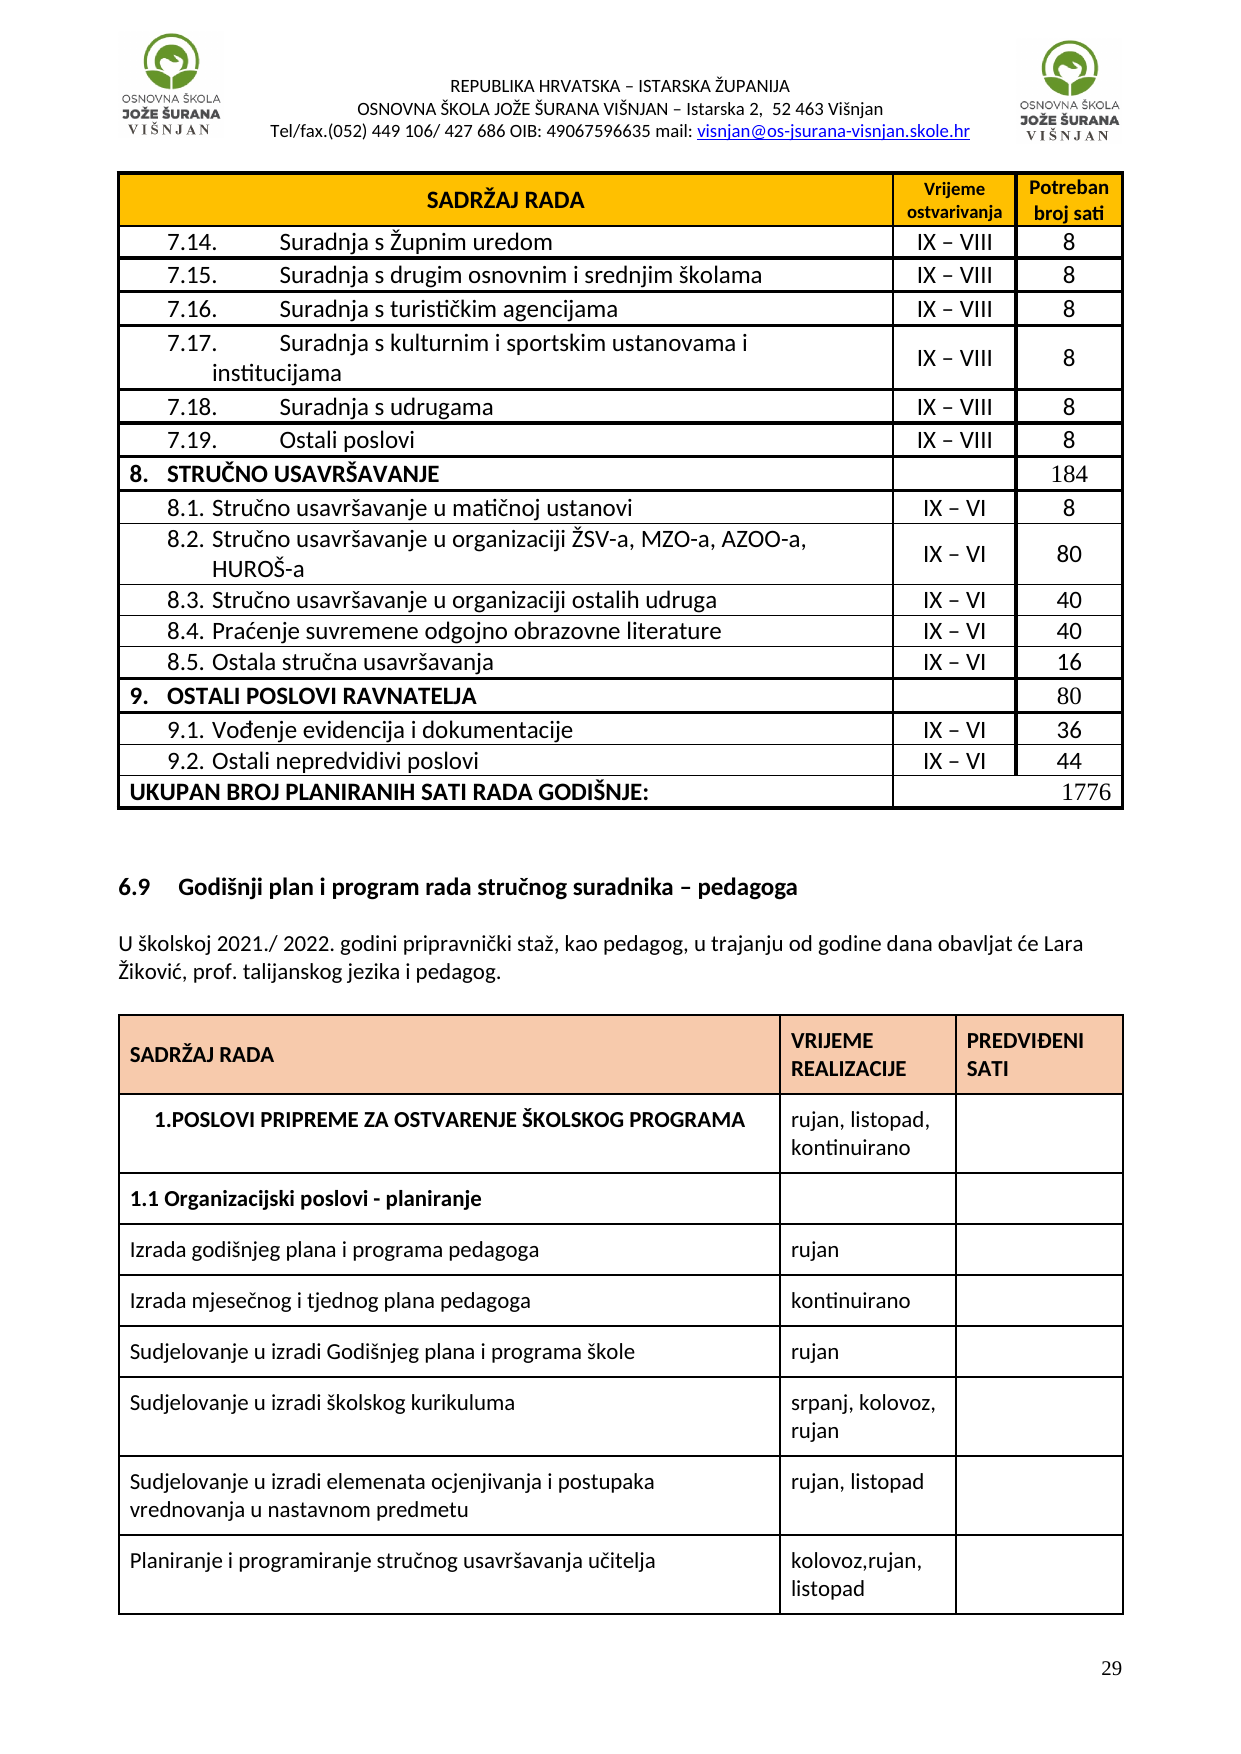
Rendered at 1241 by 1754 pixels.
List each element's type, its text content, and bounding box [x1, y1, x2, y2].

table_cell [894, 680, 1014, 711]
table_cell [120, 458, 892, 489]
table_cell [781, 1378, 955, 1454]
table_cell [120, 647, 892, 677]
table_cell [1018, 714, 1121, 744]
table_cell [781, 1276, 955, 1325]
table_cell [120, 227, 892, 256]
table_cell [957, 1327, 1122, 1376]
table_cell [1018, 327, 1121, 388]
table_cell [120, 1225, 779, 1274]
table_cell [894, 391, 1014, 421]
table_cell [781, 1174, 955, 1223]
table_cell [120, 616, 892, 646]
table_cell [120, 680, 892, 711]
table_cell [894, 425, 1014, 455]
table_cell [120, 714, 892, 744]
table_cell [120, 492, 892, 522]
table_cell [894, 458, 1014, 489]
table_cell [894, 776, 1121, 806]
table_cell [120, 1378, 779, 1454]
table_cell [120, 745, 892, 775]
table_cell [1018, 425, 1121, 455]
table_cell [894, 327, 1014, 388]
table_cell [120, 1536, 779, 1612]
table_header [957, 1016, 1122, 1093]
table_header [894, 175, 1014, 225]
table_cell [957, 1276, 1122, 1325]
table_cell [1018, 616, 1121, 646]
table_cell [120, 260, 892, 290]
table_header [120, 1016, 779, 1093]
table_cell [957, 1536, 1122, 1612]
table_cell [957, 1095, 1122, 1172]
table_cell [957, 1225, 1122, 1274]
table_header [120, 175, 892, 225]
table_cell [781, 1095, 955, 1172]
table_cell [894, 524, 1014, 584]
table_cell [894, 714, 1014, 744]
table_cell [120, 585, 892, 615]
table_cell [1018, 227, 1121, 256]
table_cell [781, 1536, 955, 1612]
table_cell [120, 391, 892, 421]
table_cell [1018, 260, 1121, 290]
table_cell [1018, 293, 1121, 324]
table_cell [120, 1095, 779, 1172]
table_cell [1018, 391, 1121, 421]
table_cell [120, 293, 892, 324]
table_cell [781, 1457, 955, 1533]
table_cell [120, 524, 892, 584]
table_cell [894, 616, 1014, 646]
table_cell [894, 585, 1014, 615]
picture [1016, 38, 1123, 144]
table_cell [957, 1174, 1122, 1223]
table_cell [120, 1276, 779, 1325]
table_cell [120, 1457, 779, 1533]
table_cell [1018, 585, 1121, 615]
picture [118, 31, 224, 138]
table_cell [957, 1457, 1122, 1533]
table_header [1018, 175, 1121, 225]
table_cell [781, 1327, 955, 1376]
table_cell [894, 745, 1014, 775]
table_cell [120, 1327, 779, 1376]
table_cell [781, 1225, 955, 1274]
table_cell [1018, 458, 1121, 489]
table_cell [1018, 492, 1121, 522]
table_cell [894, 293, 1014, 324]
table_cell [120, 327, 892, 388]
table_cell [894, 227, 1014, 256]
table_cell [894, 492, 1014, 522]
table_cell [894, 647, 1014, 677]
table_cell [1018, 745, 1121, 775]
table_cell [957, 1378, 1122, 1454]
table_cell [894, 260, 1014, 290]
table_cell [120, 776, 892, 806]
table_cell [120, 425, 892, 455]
text U školskoj 2021./ 2022. godini pripravnički staž, kao pedagog, u trajanju od godine dana obavljat će Lara Žiković, prof. talijanskog jezika i pedagog. [118, 929, 1122, 985]
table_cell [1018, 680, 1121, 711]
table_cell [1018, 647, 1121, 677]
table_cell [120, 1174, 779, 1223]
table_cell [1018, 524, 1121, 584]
subtitle Godišnji plan i program rada stručnog suradnika – pedagoga [118, 871, 1122, 901]
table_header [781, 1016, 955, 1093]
